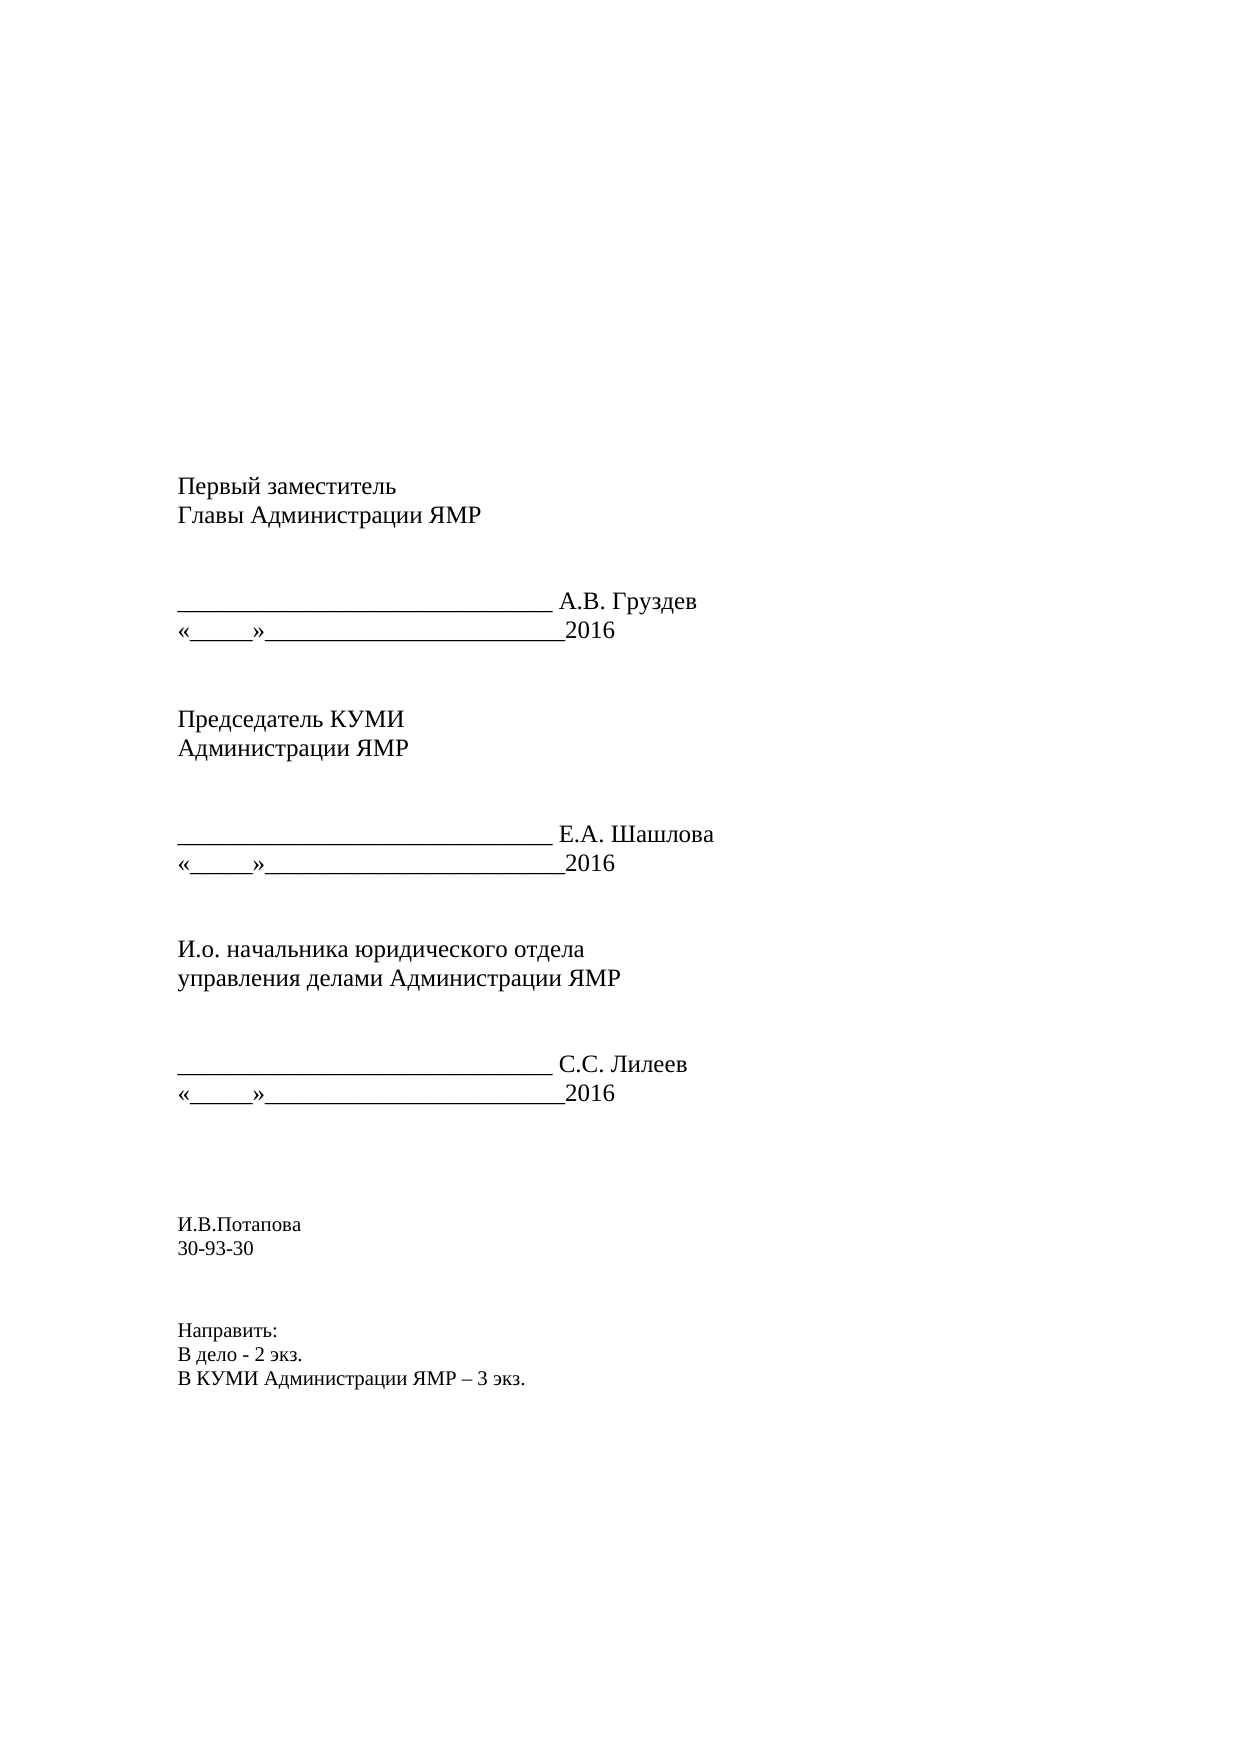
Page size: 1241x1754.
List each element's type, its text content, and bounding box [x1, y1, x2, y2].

text ______________________________ С.С. Лилеев [177, 1049, 1163, 1078]
text И.В.Потапова [177, 1212, 1163, 1236]
text «_____»________________________2016 [177, 615, 1163, 644]
text ______________________________ А.В. Груздев [177, 586, 1163, 615]
text управления делами Администрации ЯМР [177, 963, 1163, 991]
text 30-93-30 [177, 1236, 1163, 1260]
text И.о. начальника юридического отдела [177, 934, 1163, 963]
text ______________________________ Е.А. Шашлова [177, 819, 1163, 848]
text «_____»________________________2016 [177, 1078, 1163, 1106]
subtitle Главы Администрации ЯМР [177, 500, 1163, 529]
subtitle Председатель КУМИ [177, 704, 1163, 733]
text В КУМИ Администрации ЯМР – 3 экз. [177, 1366, 1163, 1390]
subtitle Первый заместитель [177, 471, 1163, 500]
text Направить: [177, 1318, 1163, 1342]
text «_____»________________________2016 [177, 848, 1163, 876]
subtitle Администрации ЯМР [177, 733, 1163, 761]
text В дело - 2 экз. [177, 1342, 1163, 1366]
